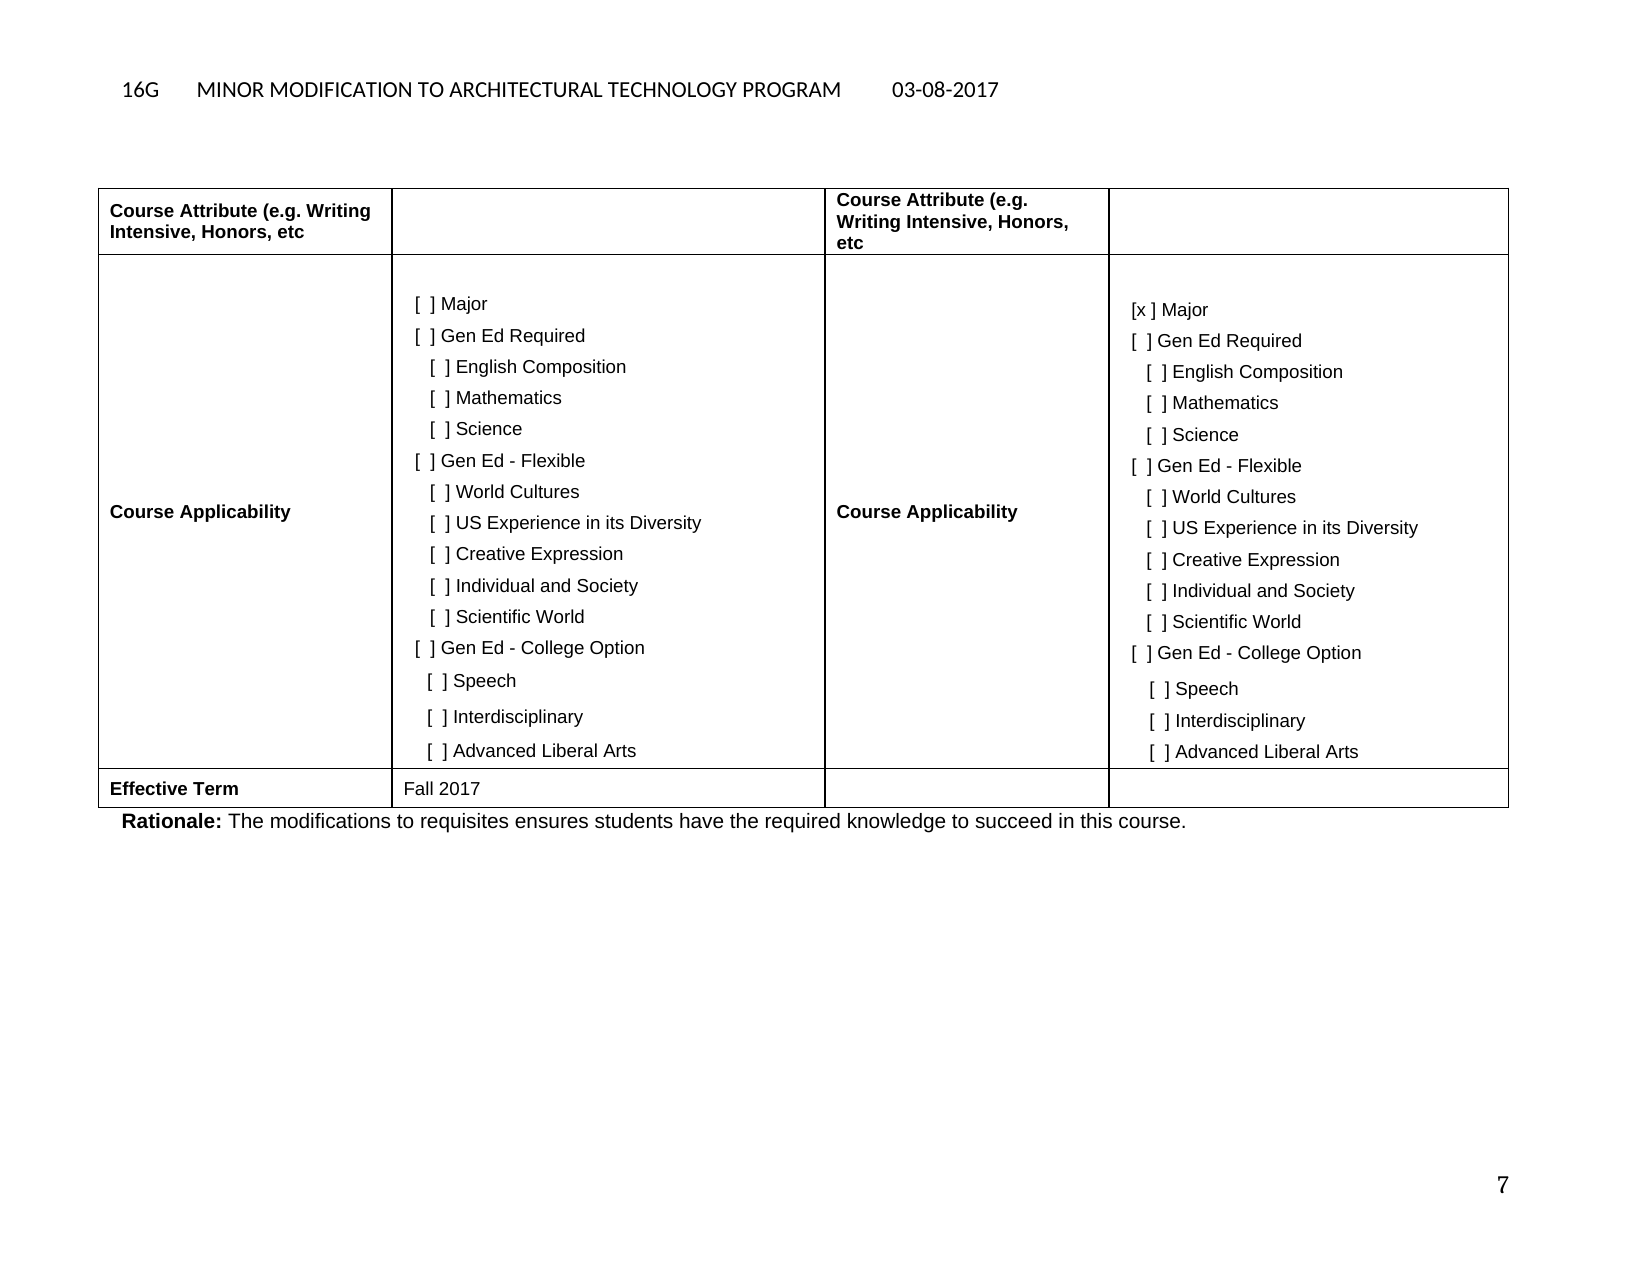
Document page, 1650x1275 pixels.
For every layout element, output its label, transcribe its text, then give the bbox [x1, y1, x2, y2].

table_cell [1110, 255, 1508, 768]
table_cell Course Applicability [826, 255, 1108, 768]
table_cell [393, 255, 824, 768]
table_cell [1110, 769, 1508, 807]
table_cell Course Attribute (e.g. Writing Intensive, Honors, etc [99, 189, 391, 254]
table_cell Fall 2017 [393, 769, 824, 807]
table_cell Effective Term [99, 769, 391, 807]
table_cell [393, 189, 824, 254]
table_cell Course Applicability [99, 255, 391, 768]
table_cell [826, 769, 1108, 807]
text Rationale: The modifications to requisites ensures students have the required knowledge to succeed in this course. [121, 808, 1509, 832]
table_cell [1110, 189, 1508, 254]
table_cell Course Attribute (e.g. Writing Intensive, Honors, etc [826, 189, 1108, 254]
